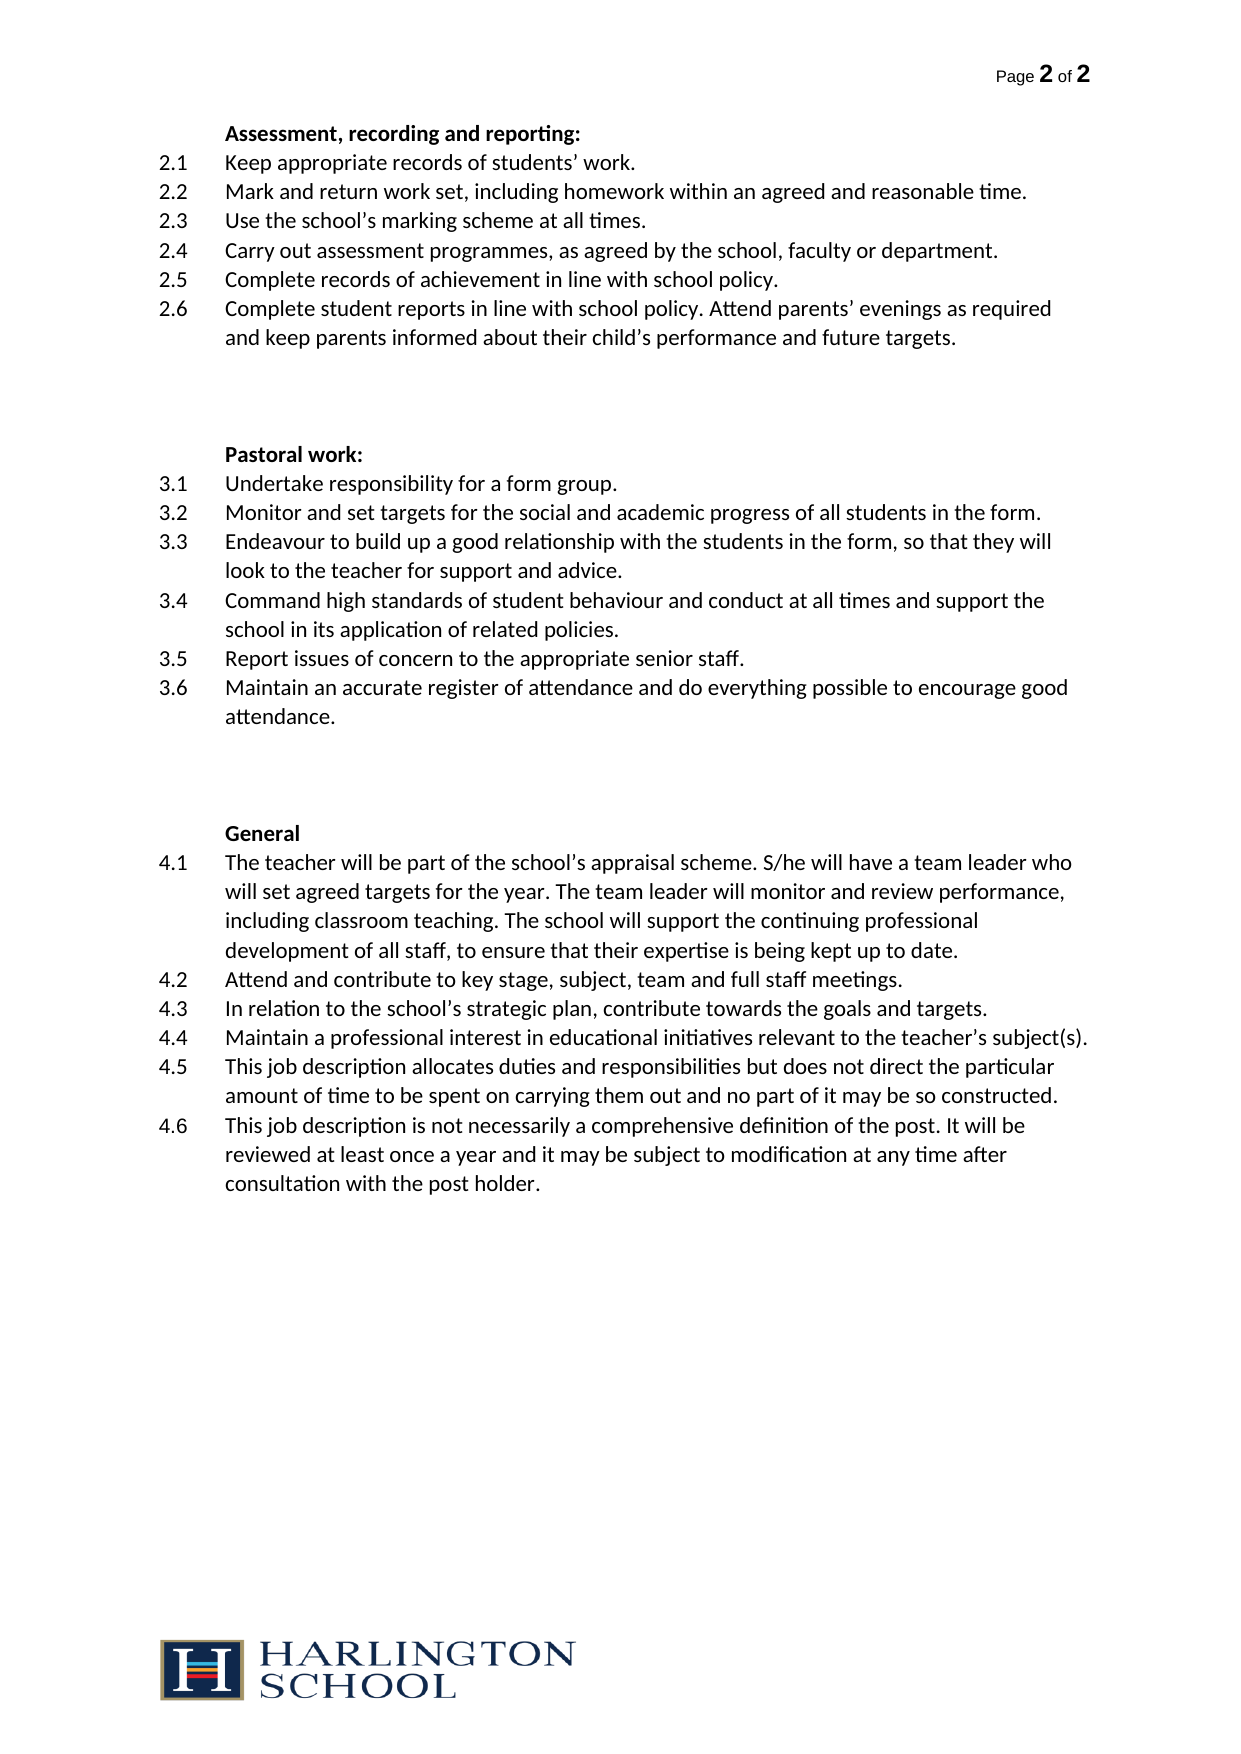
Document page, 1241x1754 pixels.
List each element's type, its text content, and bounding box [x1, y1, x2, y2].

list Pastoral work: [225, 439, 1090, 468]
list Complete student reports in line with school policy. Attend parents’ evenings as required and keep parents informed about their child’s performance and future targets. [187, 293, 1090, 351]
list Monitor and set targets for the social and academic progress of all students in the form. [187, 497, 1090, 526]
list Report issues of concern to the appropriate senior staff. [187, 643, 1090, 672]
list Command high standards of student behaviour and conduct at all times and support the school in its application of related policies. [187, 585, 1090, 643]
list In relation to the school’s strategic plan, contribute towards the goals and targets. [187, 993, 1090, 1022]
list This job description allocates duties and responsibilities but does not direct the particular amount of time to be spent on carrying them out and no part of it may be so constructed. [187, 1051, 1090, 1110]
list Carry out assessment programmes, as agreed by the school, faculty or department. [187, 235, 1090, 264]
list This job description is not necessarily a comprehensive definition of the post. It will be reviewed at least once a year and it may be subject to modification at any time after consultation with the post holder. [187, 1110, 1090, 1197]
list Keep appropriate records of students’ work. [187, 147, 1090, 176]
list Maintain a professional interest in educational initiatives relevant to the teacher’s subject(s). [187, 1022, 1090, 1051]
list Use the school’s marking scheme at all times. [187, 206, 1090, 235]
list Assessment, recording and reporting: [225, 118, 1090, 147]
list Mark and return work set, including homework within an agreed and reasonable time. [187, 176, 1090, 206]
list Complete records of achievement in line with school policy. [187, 264, 1090, 293]
list The teacher will be part of the school’s appraisal scheme. S/he will have a team leader who will set agreed targets for the year. The team leader will monitor and review performance, including classroom teaching. The school will support the continuing professional development of all staff, to ensure that their expertise is being kept up to date. [187, 847, 1090, 964]
list Attend and contribute to key stage, subject, team and full staff meetings. [187, 964, 1090, 993]
picture [155, 1637, 581, 1702]
list General [225, 818, 1090, 847]
list Endeavour to build up a good relationship with the students in the form, so that they will look to the teacher for support and advice. [187, 526, 1090, 585]
list Undertake responsibility for a form group. [187, 468, 1090, 497]
list Maintain an accurate register of attendance and do everything possible to encourage good attendance. [187, 672, 1090, 731]
